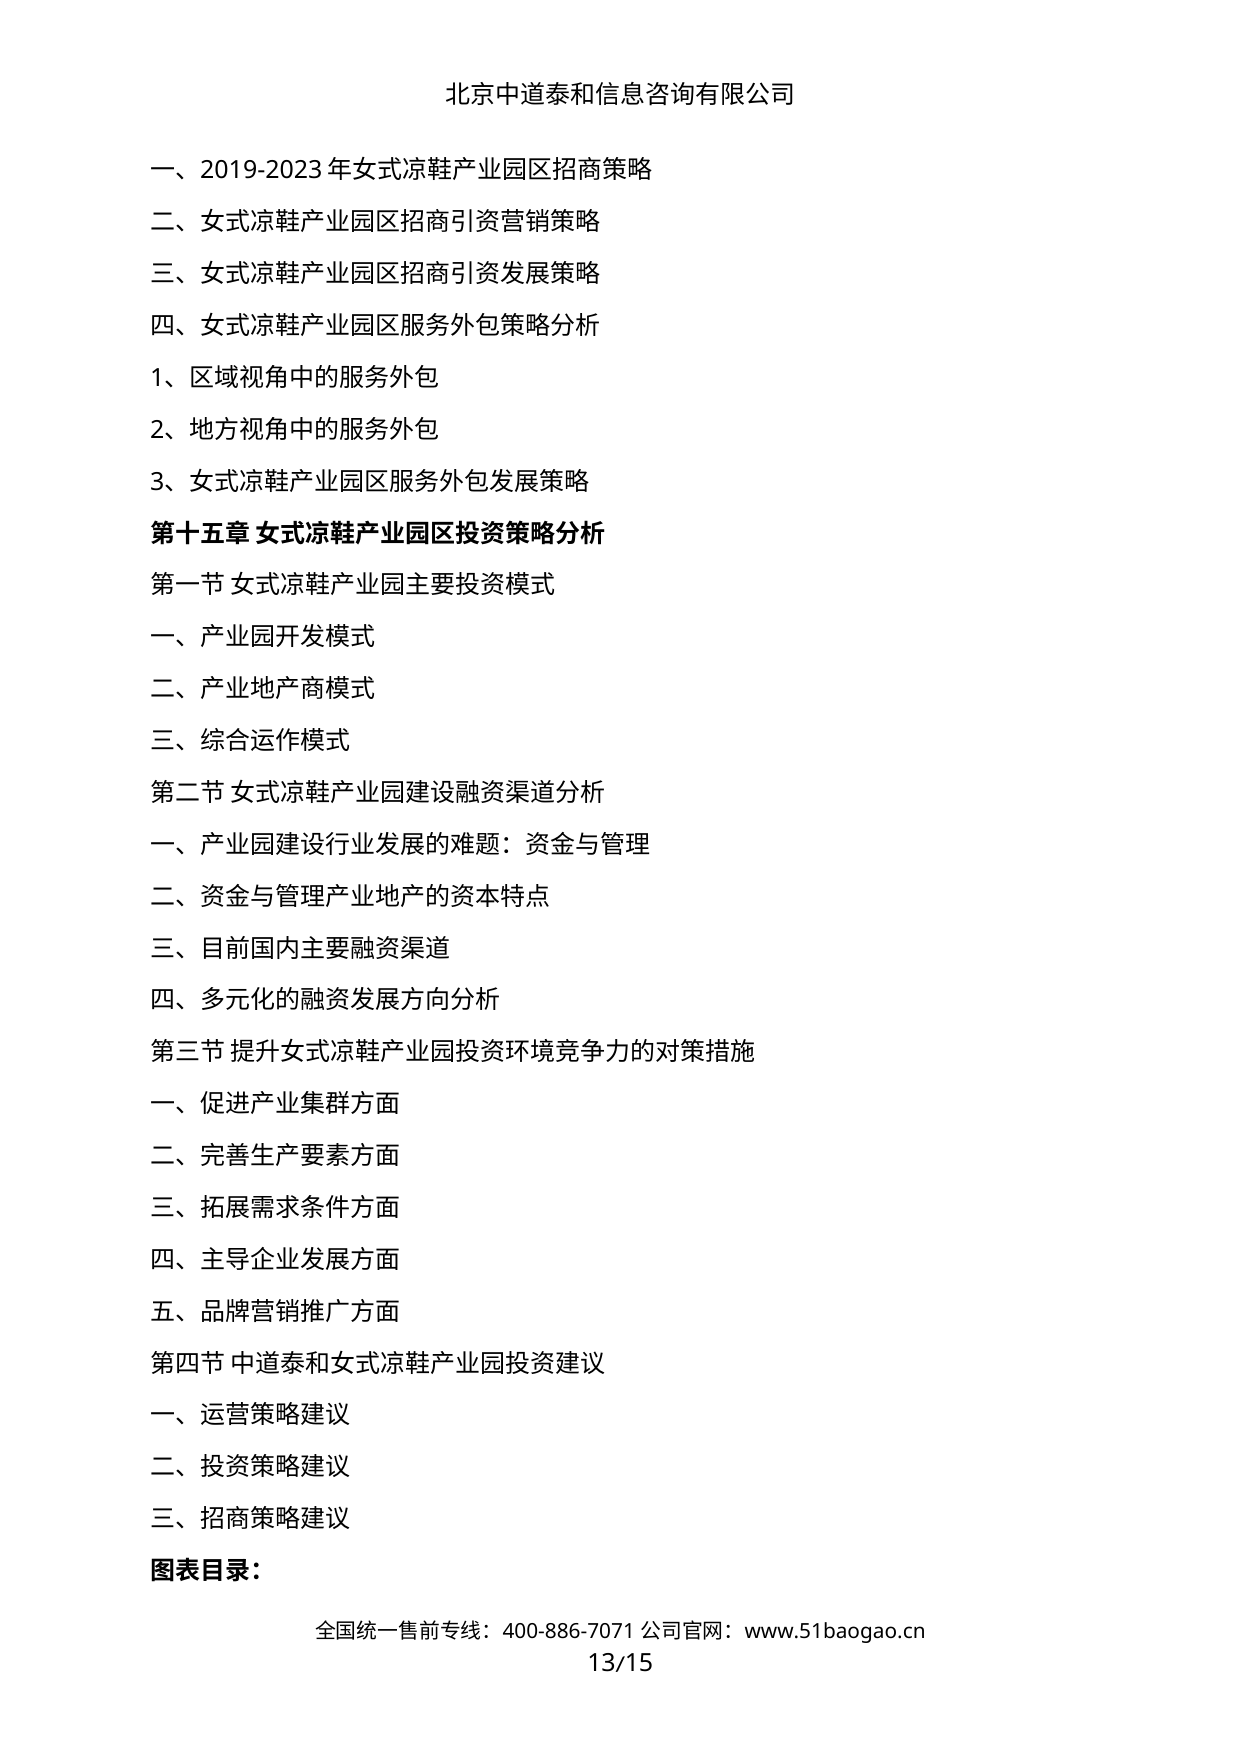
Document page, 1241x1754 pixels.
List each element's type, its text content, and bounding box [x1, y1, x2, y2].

text 二、完善生产要素方面 [150, 1136, 1090, 1172]
text 四、多元化的融资发展方向分析 [150, 980, 1090, 1016]
text 一、产业园建设行业发展的难题：资金与管理 [150, 824, 1090, 861]
text 一、2019-2023年女式凉鞋产业园区招商策略 [150, 150, 1090, 186]
text 第四节 中道泰和女式凉鞋产业园投资建议 [150, 1343, 1090, 1379]
text 第三节 提升女式凉鞋产业园投资环境竞争力的对策措施 [150, 1032, 1090, 1068]
text 1、区域视角中的服务外包 [150, 357, 1090, 394]
text 四、主导企业发展方面 [150, 1239, 1090, 1276]
text 二、女式凉鞋产业园区招商引资营销策略 [150, 202, 1090, 238]
text 五、品牌营销推广方面 [150, 1291, 1090, 1327]
text 三、目前国内主要融资渠道 [150, 928, 1090, 964]
text 三、女式凉鞋产业园区招商引资发展策略 [150, 254, 1090, 290]
text 四、女式凉鞋产业园区服务外包策略分析 [150, 306, 1090, 342]
text 三、综合运作模式 [150, 721, 1090, 757]
text 图表目录： [150, 1551, 1090, 1587]
text 第二节 女式凉鞋产业园建设融资渠道分析 [150, 772, 1090, 809]
text 2、地方视角中的服务外包 [150, 409, 1090, 446]
text 一、产业园开发模式 [150, 617, 1090, 653]
text 二、投资策略建议 [150, 1447, 1090, 1483]
text 一、促进产业集群方面 [150, 1084, 1090, 1120]
text 三、拓展需求条件方面 [150, 1187, 1090, 1224]
text 二、资金与管理产业地产的资本特点 [150, 876, 1090, 912]
text 二、产业地产商模式 [150, 669, 1090, 705]
text 3、女式凉鞋产业园区服务外包发展策略 [150, 461, 1090, 497]
text 三、招商策略建议 [150, 1499, 1090, 1535]
text 一、运营策略建议 [150, 1395, 1090, 1431]
text 第十五章 女式凉鞋产业园区投资策略分析 [150, 513, 1090, 549]
text 第一节 女式凉鞋产业园主要投资模式 [150, 565, 1090, 601]
